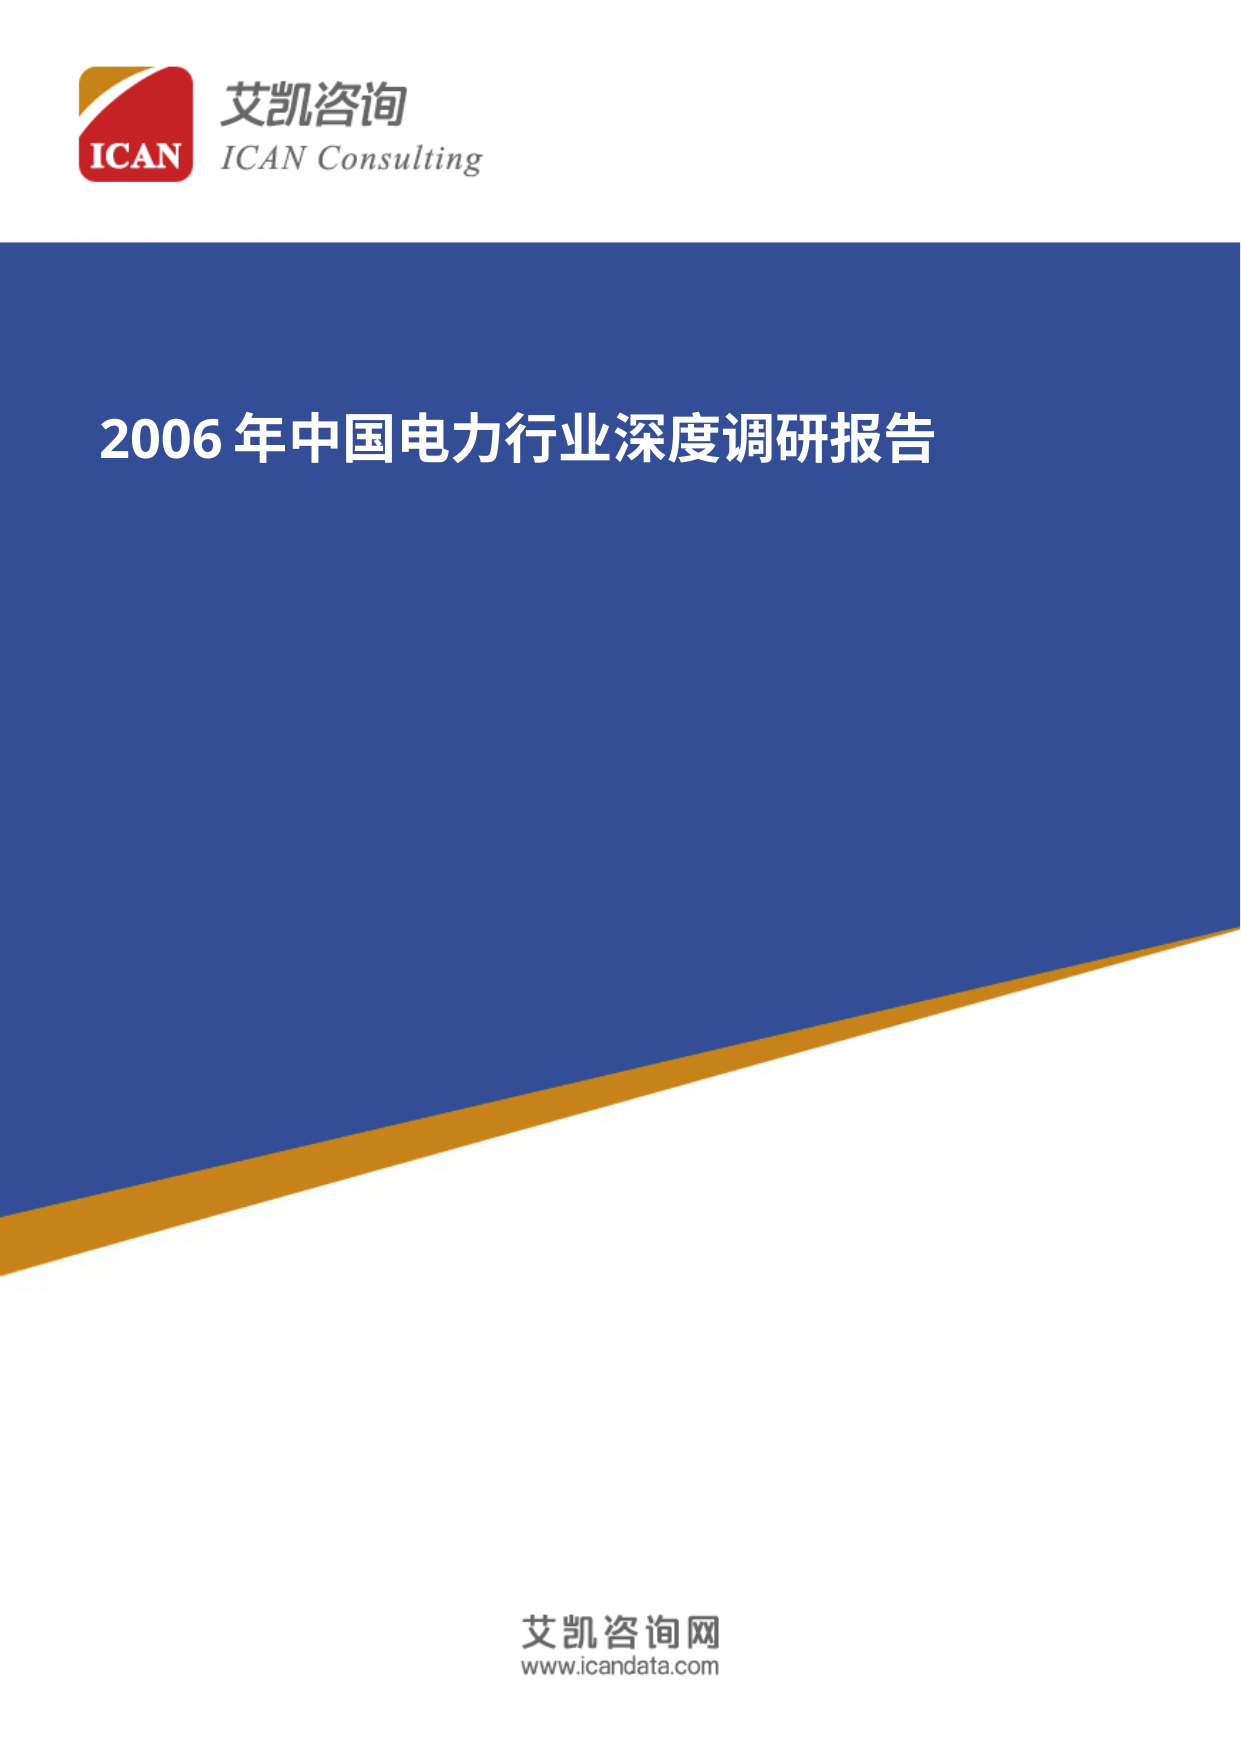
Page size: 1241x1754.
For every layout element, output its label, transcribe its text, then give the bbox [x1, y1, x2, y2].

subtitle 2006年中国电力行业深度调研报告 [99, 386, 1053, 484]
picture [0, 5, 1241, 1754]
